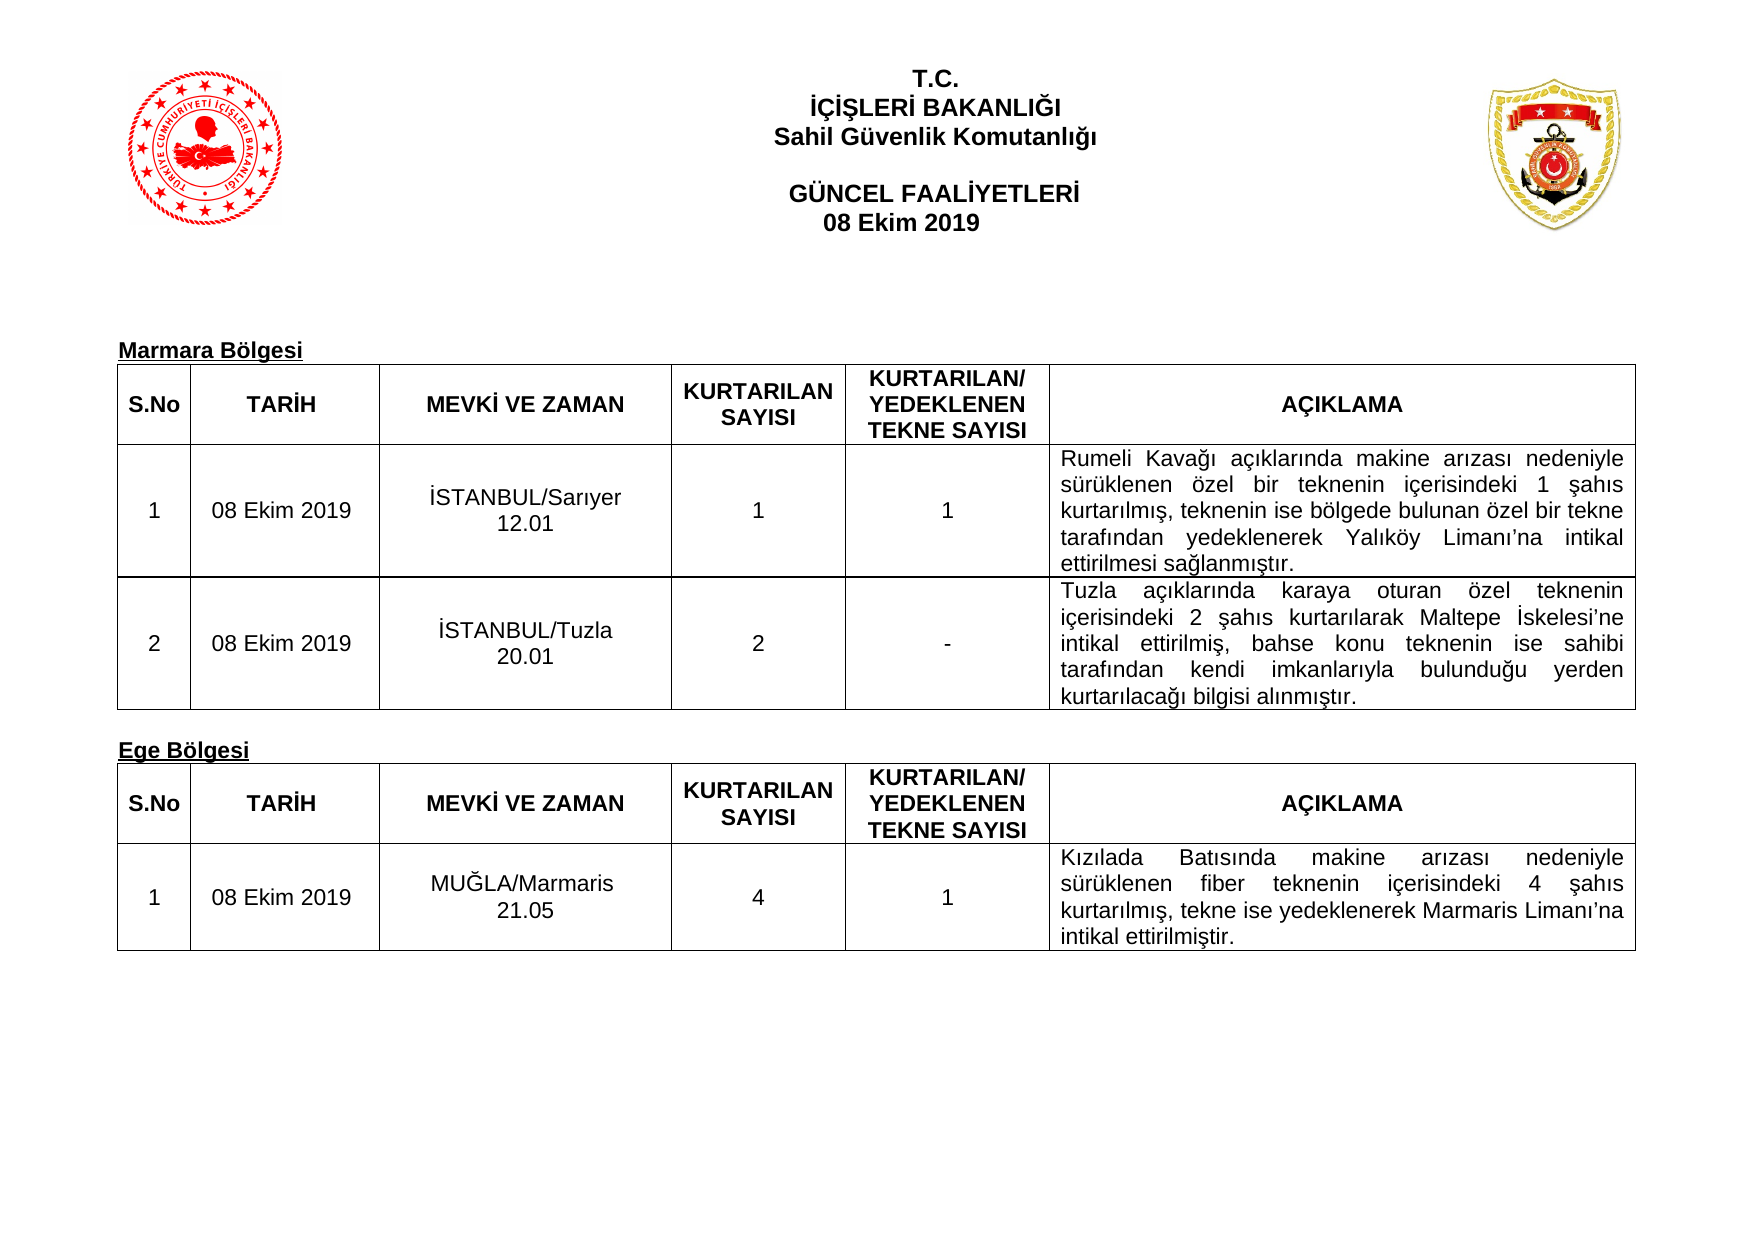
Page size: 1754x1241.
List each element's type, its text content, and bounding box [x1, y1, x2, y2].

table_header S.No [118, 365, 190, 443]
table_header TARİH [191, 365, 379, 443]
table_header TARİH [191, 764, 379, 843]
table_cell 1 [118, 844, 190, 949]
table_header MEVKİ VE ZAMAN [380, 365, 671, 443]
text Marmara Bölgesi [118, 337, 1636, 363]
table_cell 08 Ekim 2019 [191, 844, 379, 949]
picture [1483, 73, 1644, 236]
picture [128, 71, 282, 225]
table_cell 2 [118, 578, 190, 709]
table_cell Rumeli Kavağı açıklarında makine arızası nedeniyle sürüklenen özel bir teknenin içerisindeki 1 şahıs kurtarılmış, teknenin ise bölgede bulunan özel bir tekne tarafından yedeklenerek Yalıköy Limanı’na intikal ettirilmesi sağlanmıştır. [1050, 445, 1635, 576]
table_cell - [846, 578, 1049, 709]
table_cell 2 [672, 578, 845, 709]
table_header KURTARILAN SAYISI [672, 365, 845, 443]
table_cell 1 [846, 844, 1049, 949]
table_header S.No [118, 764, 190, 843]
table_cell Tuzla açıklarında karaya oturan özel teknenin içerisindeki 2 şahıs kurtarılarak Maltepe İskelesi’ne intikal ettirilmiş, bahse konu teknenin ise sahibi tarafından kendi imkanlarıyla bulunduğu yerden kurtarılacağı bilgisi alınmıştır. [1050, 578, 1635, 709]
table_cell 4 [672, 844, 845, 949]
table_cell 1 [118, 445, 190, 576]
table_header KURTARILAN/ YEDEKLENEN TEKNE SAYISI [846, 365, 1049, 443]
table_cell MUĞLA/Marmaris 21.05 [380, 844, 671, 949]
table_header AÇIKLAMA [1050, 365, 1635, 443]
text Ege Bölgesi [118, 737, 1636, 763]
table_header AÇIKLAMA [1050, 764, 1635, 843]
table_cell Kızılada Batısında makine arızası nedeniyle sürüklenen fiber teknenin içerisindeki 4 şahıs kurtarılmış, tekne ise yedeklenerek Marmaris Limanı’na intikal ettirilmiştir. [1050, 844, 1635, 949]
table_header MEVKİ VE ZAMAN [380, 764, 671, 843]
table_cell 08 Ekim 2019 [191, 578, 379, 709]
table_cell 08 Ekim 2019 [191, 445, 379, 576]
table_cell İSTANBUL/Sarıyer 12.01 [380, 445, 671, 576]
table_cell 1 [846, 445, 1049, 576]
table_cell 1 [672, 445, 845, 576]
table_cell İSTANBUL/Tuzla 20.01 [380, 578, 671, 709]
table_header KURTARILAN SAYISI [672, 764, 845, 843]
table_header KURTARILAN/ YEDEKLENEN TEKNE SAYISI [846, 764, 1049, 843]
